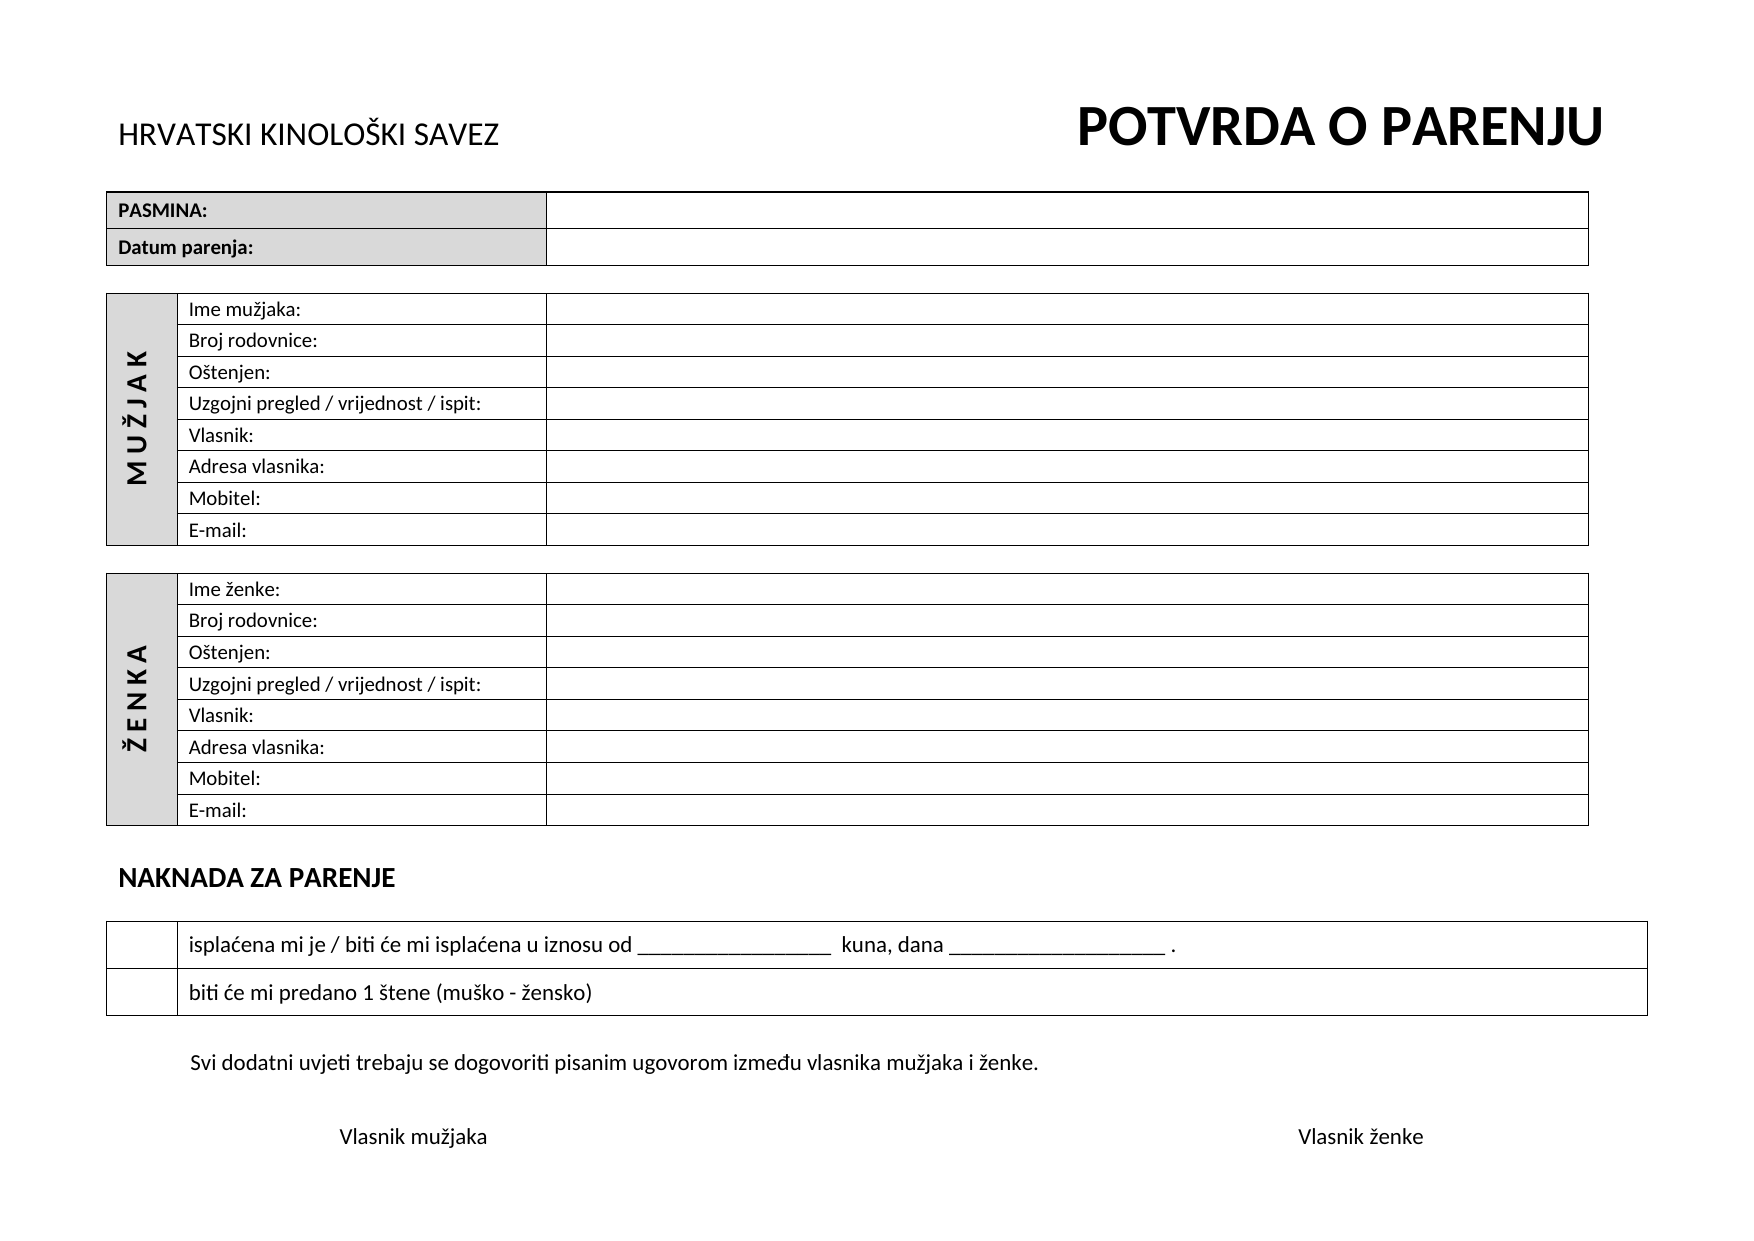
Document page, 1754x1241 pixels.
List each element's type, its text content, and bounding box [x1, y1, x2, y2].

table_cell Oštenjen: [178, 357, 546, 387]
table_cell Adresa vlasnika: [178, 451, 546, 482]
table_cell Datum parenja: [107, 229, 546, 265]
table_cell [547, 388, 1588, 419]
table_cell Uzgojni pregled / vrijednost / ispit: [178, 668, 546, 699]
table_cell biti će mi predano 1 štene (muško - žensko) [178, 969, 1647, 1015]
table_header M U Ž J A K [107, 294, 177, 545]
table_cell [547, 483, 1588, 513]
table_cell E-mail: [178, 514, 546, 545]
text Svi dodatni uvjeti trebaju se dogovoriti pisanim ugovorom između vlasnika mužjaka i ženke. [118, 1016, 1636, 1076]
table_cell [547, 420, 1588, 450]
table_header isplaćena mi je / biti će mi isplaćena u iznosu od _________________ kuna, dana ___________________ . [178, 922, 1647, 968]
text NAKNADA ZA PARENJE [118, 826, 1636, 894]
table_cell [547, 668, 1588, 699]
table_cell [547, 325, 1588, 356]
table_cell Broj rodovnice: [178, 605, 546, 636]
table_cell Mobitel: [178, 483, 546, 513]
table_header Ime ženke: [178, 574, 546, 604]
text HRVATSKI KINOLOŠKI SAVEZ POTVRDA O PARENJU [118, 89, 1636, 160]
table_cell [547, 229, 1588, 265]
table_cell Broj rodovnice: [178, 325, 546, 356]
table_header Ime mužjaka: [178, 294, 546, 324]
table_cell [547, 357, 1588, 387]
table_cell [547, 605, 1588, 636]
table_cell [547, 795, 1588, 825]
table_header [547, 294, 1588, 324]
table_header [547, 193, 1588, 228]
table_cell [547, 731, 1588, 762]
table_cell Vlasnik: [178, 420, 546, 450]
table_cell [107, 969, 177, 1015]
text Vlasnik mužjaka Vlasnik ženke [339, 1101, 1636, 1150]
table_cell [547, 763, 1588, 793]
table_cell [547, 451, 1588, 482]
table_cell [547, 700, 1588, 730]
table_cell E-mail: [178, 795, 546, 825]
table_header PASMINA: [107, 193, 546, 228]
table_cell Oštenjen: [178, 637, 546, 667]
table_cell Mobitel: [178, 763, 546, 793]
table_cell Adresa vlasnika: [178, 731, 546, 762]
table_header Ž E N K A [107, 574, 177, 825]
table_cell [547, 637, 1588, 667]
table_cell Vlasnik: [178, 700, 546, 730]
table_cell [547, 514, 1588, 545]
table_header [107, 922, 177, 968]
table_cell Uzgojni pregled / vrijednost / ispit: [178, 388, 546, 419]
table_header [547, 574, 1588, 604]
